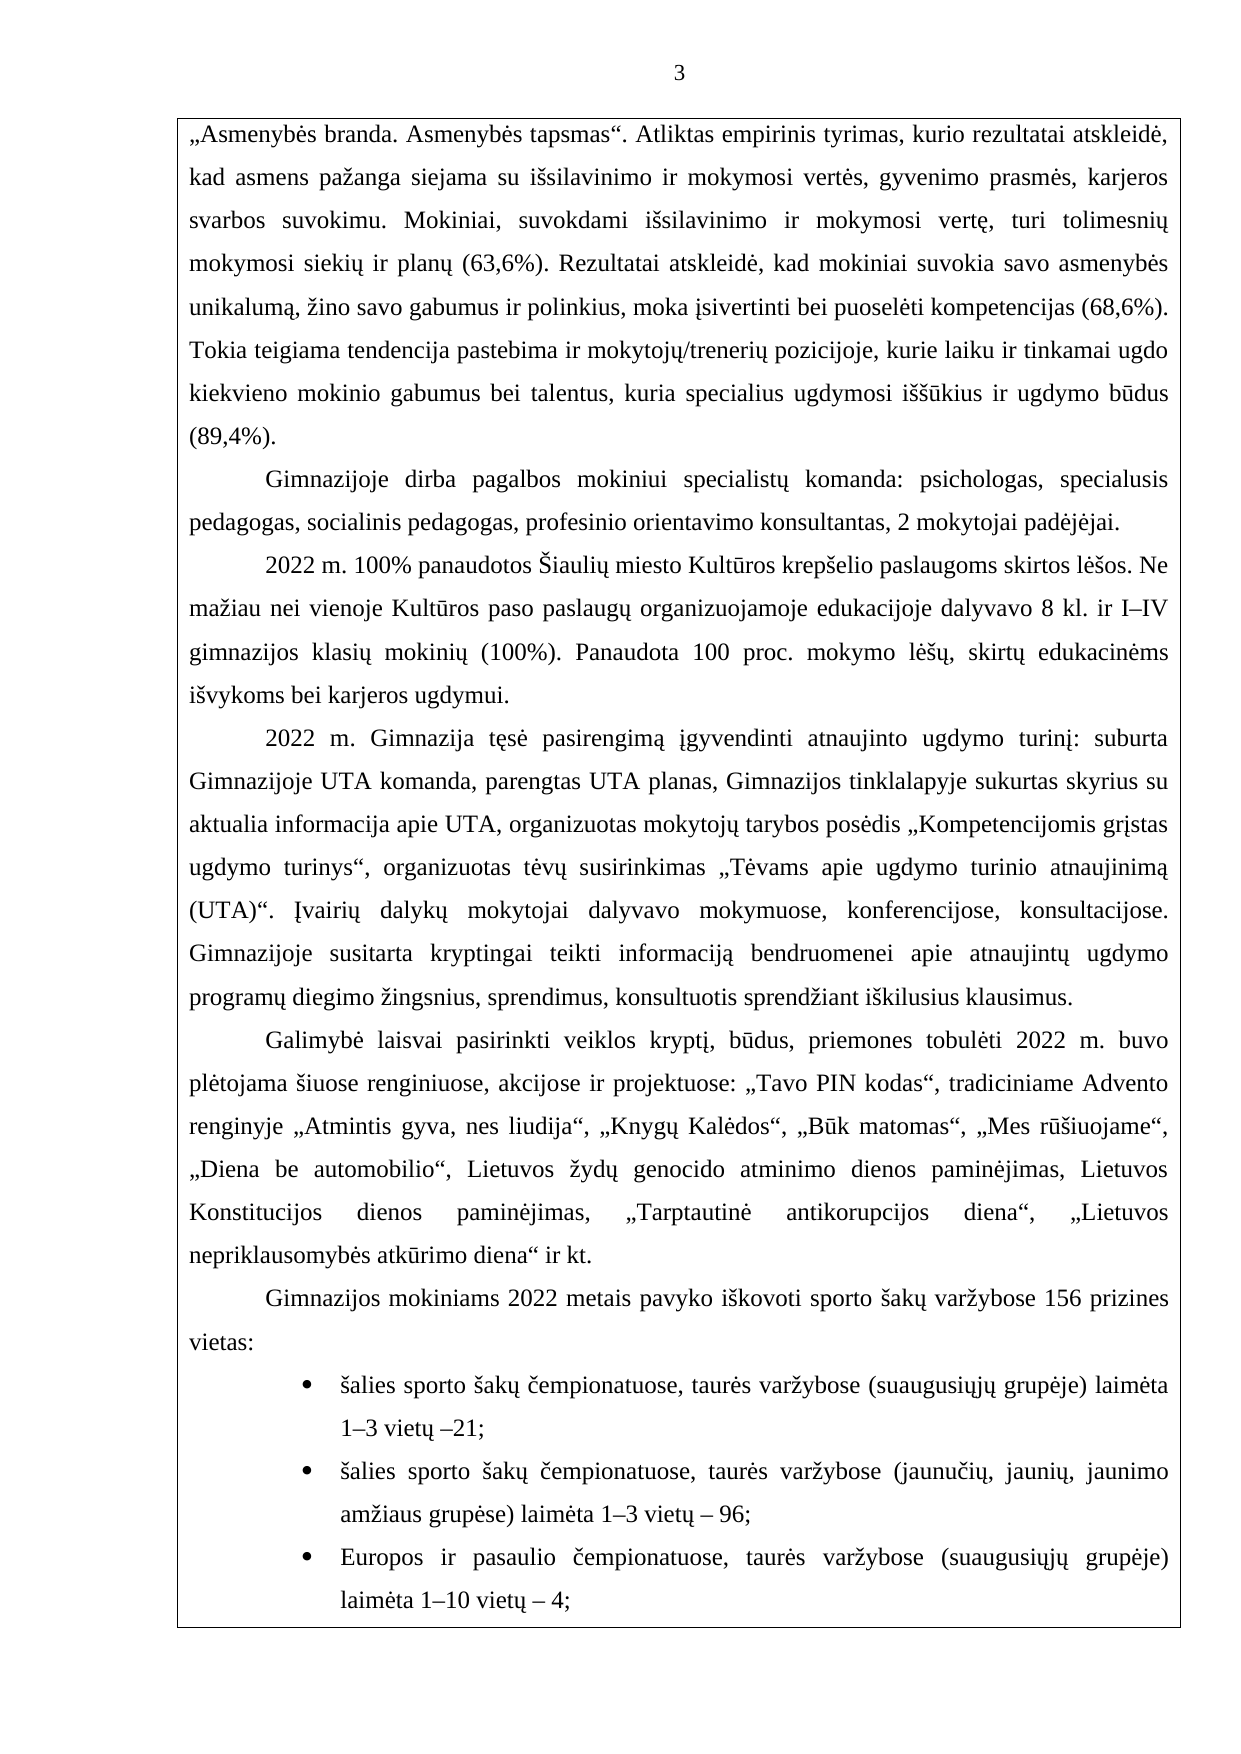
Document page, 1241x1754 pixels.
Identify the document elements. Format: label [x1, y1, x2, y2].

table_header [178, 119, 1180, 1627]
